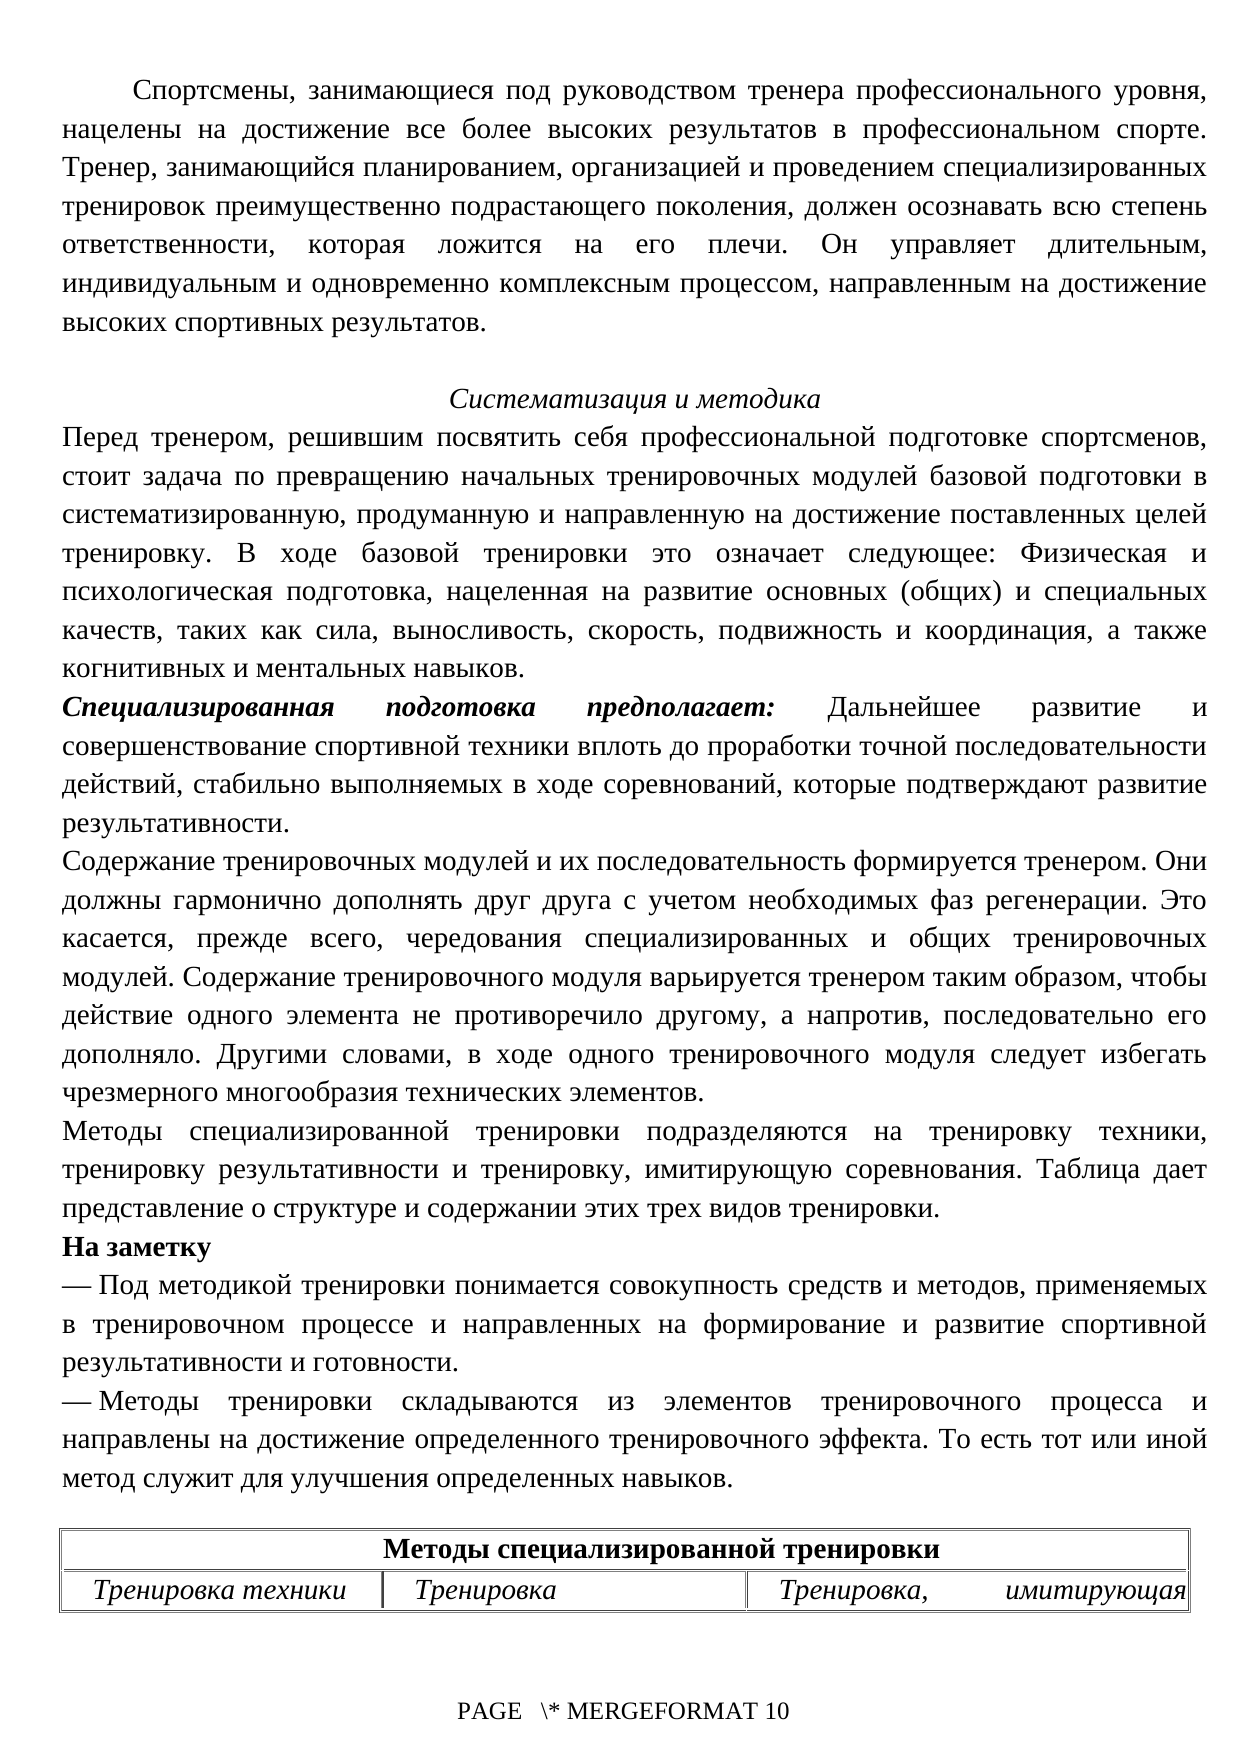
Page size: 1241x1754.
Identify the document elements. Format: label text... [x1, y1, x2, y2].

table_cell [747, 1569, 1189, 1610]
text Методы специализированной тренировки подразделяются на тренировку техники, тренировку результативности и тренировку, имитирующую соревнования. Таблица дает представление о структуре и содержании этих трех видов тренировки. [62, 1113, 1208, 1224]
text Спортсмены, занимающиеся под руководством тренера профессионального уровня, нацелены на достижение все более высоких результатов в профессиональном спорте. Тренер, занимающийся планированием, организацией и проведением специализированных тренировок преимущественно подрастающего поколения, должен осознавать всю степень ответственности, которая ложится на его плечи. Он управляет длительным, индивидуальным и одновременно комплексным процессом, направленным на достижение высоких спортивных результатов. [62, 72, 1208, 337]
text На заметку — Под методикой тренировки понимается совокупность средств и методов, применяемых в тренировочном процессе и направленных на формирование и развитие спортивной результативности и готовности. — Методы тренировки складываются из элементов тренировочного процесса и направлены на достижение определенного тренировочного эффекта. То есть тот или иной метод служит для улучшения определенных навыков. [62, 1229, 1208, 1493]
subtitle Систематизация и методика [62, 381, 1208, 414]
text Перед тренером, решившим посвятить себя профессиональной подготовке спортсменов, стоит задача по превращению начальных тренировочных модулей базовой подготовки в систематизированную, продуманную и направленную на достижение поставленных целей тренировку. В ходе базовой тренировки это означает следующее: Физическая и психологическая подготовка, нацеленная на развитие основных (общих) и специальных качеств, таких как сила, выносливость, скорость, подвижность и координация, а также когнитивных и ментальных навыков. [62, 419, 1208, 684]
table_cell Тренировка техники [60, 1569, 382, 1610]
text Специализированная подготовка предполагает: Дальнейшее развитие и совершенствование спортивной техники вплоть до проработки точной последовательности действий, стабильно выполняемых в ходе соревнований, которые подтверждают развитие результативности. [62, 689, 1208, 838]
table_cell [382, 1572, 747, 1610]
text Содержание тренировочных модулей и их последовательность формируется тренером. Они должны гармонично дополнять друг друга с учетом необходимых фаз регенерации. Это касается, прежде всего, чередования специализированных и общих тренировочных модулей. Содержание тренировочного модуля варьируется тренером таким образом, чтобы действие одного элемента не противоречило другому, а напротив, последовательно его дополняло. Другими словами, в ходе одного тренировочного модуля следует избегать чрезмерного многообразия технических элементов. [62, 843, 1208, 1108]
table_header Методы специализированной тренировки [62, 1531, 1188, 1569]
